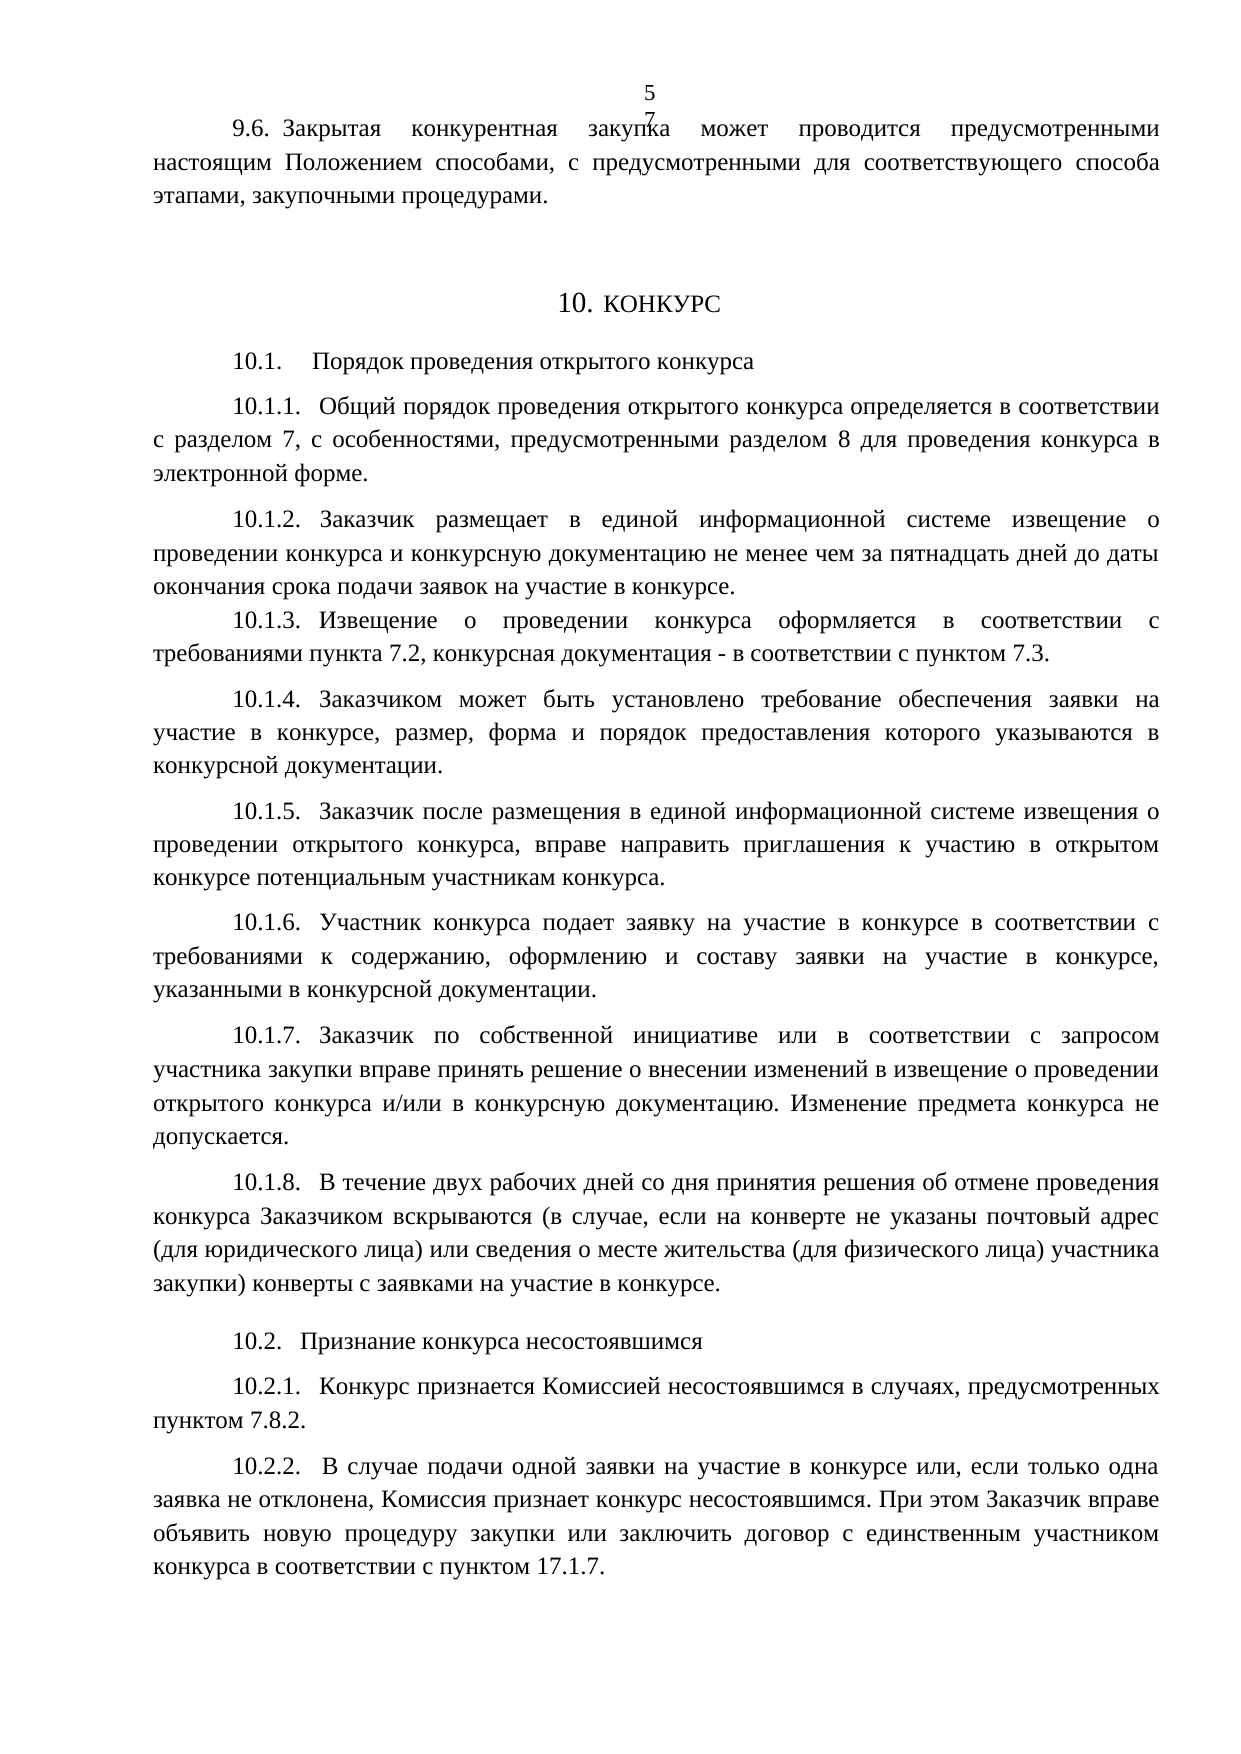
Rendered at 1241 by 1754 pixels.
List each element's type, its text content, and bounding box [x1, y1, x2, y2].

list Извещение о проведении конкурса оформляется в соответствии с требованиями пункта 7.2, конкурсная документация - в соответствии с пунктом 7.3. [153, 601, 1160, 668]
list Закрытая конкурентная закупка может проводится предусмотренными настоящим Положением способами, с предусмотренными для соответствующего способа этапами, закупочными процедурами. [153, 110, 1160, 211]
list Общий порядок проведения открытого конкурса определяется в соответствии с разделом 7, с особенностями, предусмотренными разделом 8 для проведения конкурса в электронной форме. [153, 388, 1160, 488]
list КОНКУРС [557, 286, 1160, 319]
list Признание конкурса несостоявшимся [153, 1324, 1160, 1356]
list Заказчик размещает в единой информационной системе извещение о проведении конкурса и конкурсную документацию не менее чем за пятнадцать дней до даты окончания срока подачи заявок на участие в конкурсе. [153, 501, 1160, 601]
list Заказчик по собственной инициативе или в соответствии с запросом участника закупки вправе принять решение о внесении изменений в извещение о проведении открытого конкурса и/или в конкурсную документацию. Изменение предмета конкурса не допускается. [153, 1017, 1160, 1151]
list Заказчиком может быть установлено требование обеспечения заявки на участие в конкурсе, размер, форма и порядок предоставления которого указываются в конкурсной документации. [153, 681, 1160, 780]
list Конкурс признается Комиссией несостоявшимся в случаях, предусмотренных пунктом 7.8.2. [153, 1368, 1160, 1435]
list Участник конкурса подает заявку на участие в конкурсе в соответствии с требованиями к содержанию, оформлению и составу заявки на участие в конкурсе, указанными в конкурсной документации. [153, 904, 1160, 1005]
list Заказчик после размещения в единой информационной системе извещения о проведении открытого конкурса, вправе направить приглашения к участию в открытом конкурсе потенциальным участникам конкурса. [153, 793, 1160, 892]
list В течение двух рабочих дней со дня принятия решения об отмене проведения конкурса Заказчиком вскрываются (в случае, если на конверте не указаны почтовый адрес (для юридического лица) или сведения о месте жительства (для физического лица) участника закупки) конверты с заявками на участие в конкурсе. [153, 1164, 1160, 1298]
list Порядок проведения открытого конкурса [153, 344, 1160, 376]
list В случае подачи одной заявки на участие в конкурсе или, если только одна заявка не отклонена, Комиссия признает конкурс несостоявшимся. При этом Заказчик вправе объявить новую процедуру закупки или заключить договор с единственным участником конкурса в соответствии с пунктом 17.1.7. [153, 1447, 1160, 1582]
